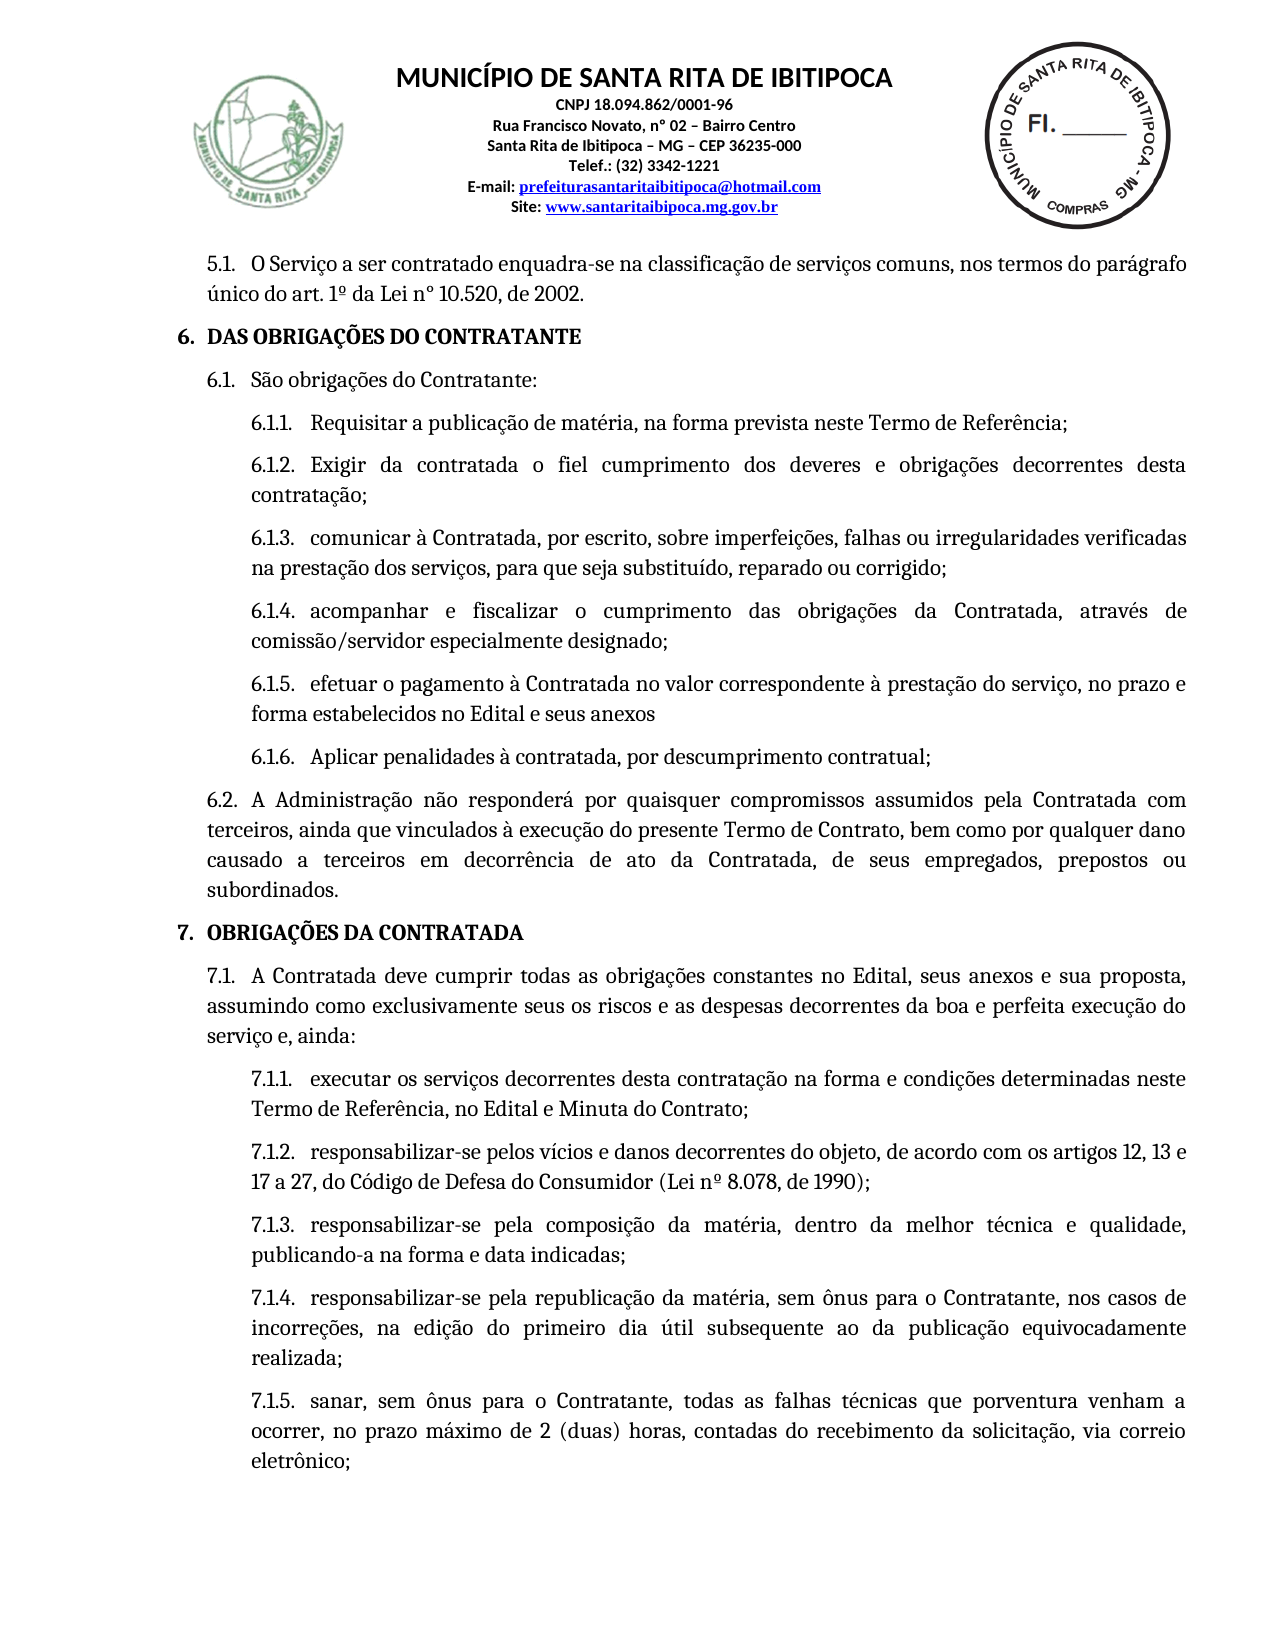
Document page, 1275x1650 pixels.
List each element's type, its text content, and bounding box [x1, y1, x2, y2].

list executar os serviços decorrentes desta contratação na forma e condições determinadas neste Termo de Referência, no Edital e Minuta do Contrato; [251, 1066, 1188, 1122]
list São obrigações do Contratante: [207, 367, 1188, 393]
picture [177, 59, 359, 219]
list A Contratada deve cumprir todas as obrigações constantes no Edital, seus anexos e sua proposta, assumindo como exclusivamente seus os riscos e as despesas decorrentes da boa e perfeita execução do serviço e, ainda: [207, 962, 1188, 1049]
picture [967, 32, 1185, 237]
list responsabilizar-se pela composição da matéria, dentro da melhor técnica e qualidade, publicando-a na forma e data indicadas; [251, 1211, 1188, 1268]
list comunicar à Contratada, por escrito, sobre imperfeições, falhas ou irregularidades verificadas na prestação dos serviços, para que seja substituído, reparado ou corrigido; [251, 525, 1188, 582]
list A Administração não responderá por quaisquer compromissos assumidos pela Contratada com terceiros, ainda que vinculados à execução do presente Termo de Contrato, bem como por qualquer dano causado a terceiros em decorrência de ato da Contratada, de seus empregados, prepostos ou subordinados. [207, 786, 1188, 903]
list efetuar o pagamento à Contratada no valor correspondente à prestação do serviço, no prazo e forma estabelecidos no Edital e seus anexos [251, 671, 1188, 727]
list DAS OBRIGAÇÕES DO CONTRATANTE [177, 324, 1188, 350]
list acompanhar e fiscalizar o cumprimento das obrigações da Contratada, através de comissão/servidor especialmente designado; [251, 598, 1188, 654]
list Aplicar penalidades à contratada, por descumprimento contratual; [251, 744, 1188, 770]
list responsabilizar-se pelos vícios e danos decorrentes do objeto, de acordo com os artigos 12, 13 e 17 a 27, do Código de Defesa do Consumidor (Lei nº 8.078, de 1990); [251, 1138, 1188, 1195]
list Exigir da contratada o fiel cumprimento dos deveres e obrigações decorrentes desta contratação; [251, 452, 1188, 509]
list Requisitar a publicação de matéria, na forma prevista neste Termo de Referência; [251, 409, 1188, 436]
list responsabilizar-se pela republicação da matéria, sem ônus para o Contratante, nos casos de incorreções, na edição do primeiro dia útil subsequente ao da publicação equivocadamente realizada; [251, 1284, 1188, 1371]
list OBRIGAÇÕES DA CONTRATADA [177, 920, 1188, 946]
list O Serviço a ser contratado enquadra-se na classificação de serviços comuns, nos termos do parágrafo único do art. 1º da Lei n° 10.520, de 2002. [207, 251, 1188, 308]
list sanar, sem ônus para o Contratante, todas as falhas técnicas que porventura venham a ocorrer, no prazo máximo de 2 (duas) horas, contadas do recebimento da solicitação, via correio eletrônico; [251, 1387, 1188, 1474]
